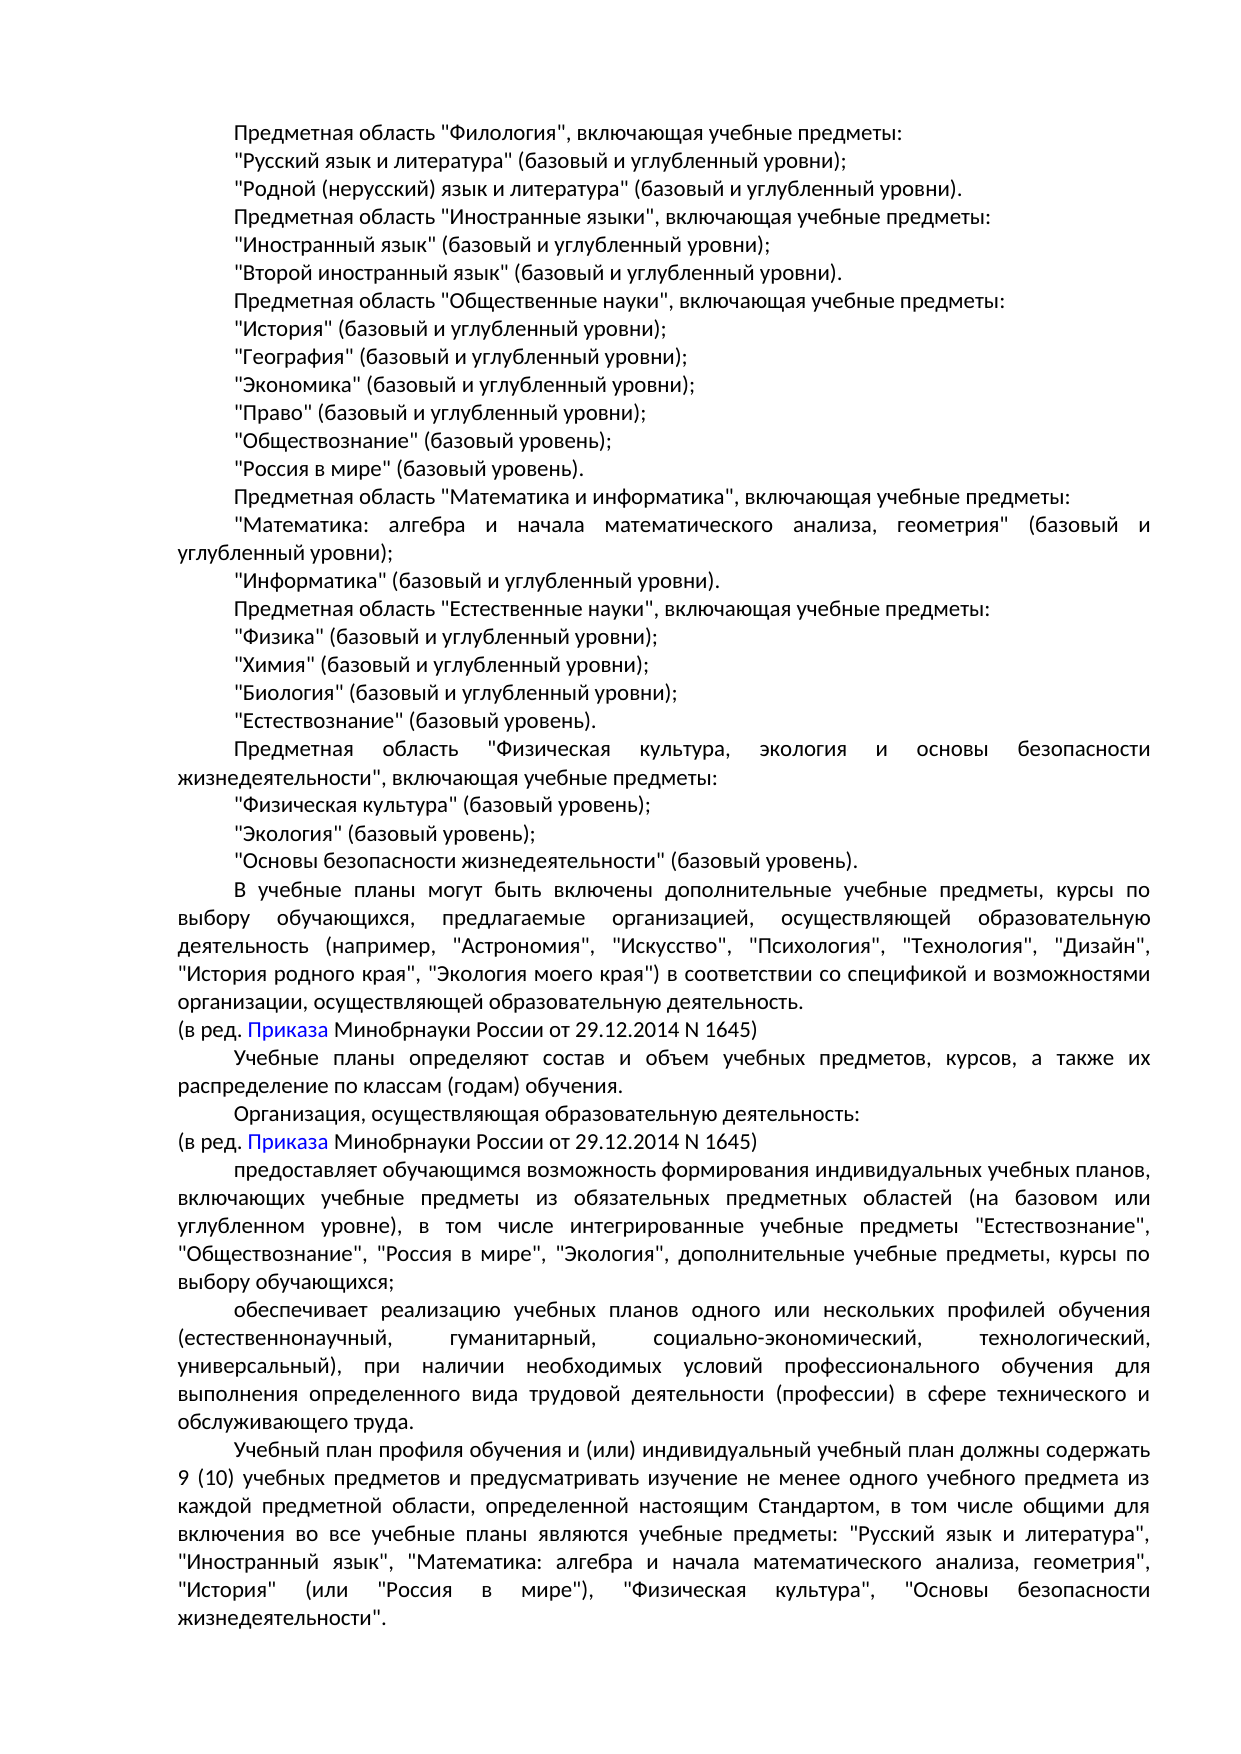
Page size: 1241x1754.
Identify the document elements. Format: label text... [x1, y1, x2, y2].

text "Россия в мире" (базовый уровень). [177, 454, 1152, 482]
text "Экология" (базовый уровень); [177, 819, 1152, 847]
text Предметная область "Филология", включающая учебные предметы: [177, 118, 1152, 146]
text "Русский язык и литература" (базовый и углубленный уровни); [177, 146, 1152, 174]
text "Родной (нерусский) язык и литература" (базовый и углубленный уровни). [177, 174, 1152, 202]
text "История" (базовый и углубленный уровни); [177, 314, 1152, 342]
text обеспечивает реализацию учебных планов одного или нескольких профилей обучения (естественнонаучный, гуманитарный, социально-экономический, технологический, универсальный), при наличии необходимых условий профессионального обучения для выполнения определенного вида трудовой деятельности (профессии) в сфере технического и обслуживающего труда. [177, 1295, 1152, 1435]
text "Обществознание" (базовый уровень); [177, 426, 1152, 454]
text В учебные планы могут быть включены дополнительные учебные предметы, курсы по выбору обучающихся, предлагаемые организацией, осуществляющей образовательную деятельность (например, "Астрономия", "Искусство", "Психология", "Технология", "Дизайн", "История родного края", "Экология моего края") в соответствии со спецификой и возможностями организации, осуществляющей образовательную деятельность. [177, 875, 1152, 1015]
text (в ред. Приказа Минобрнауки России от 29.12.2014 N 1645) [177, 1015, 1152, 1043]
text "Право" (базовый и углубленный уровни); [177, 398, 1152, 426]
text Предметная область "Иностранные языки", включающая учебные предметы: [177, 202, 1152, 230]
text Учебные планы определяют состав и объем учебных предметов, курсов, а также их распределение по классам (годам) обучения. [177, 1043, 1152, 1099]
text Предметная область "Физическая культура, экология и основы безопасности жизнедеятельности", включающая учебные предметы: [177, 734, 1152, 791]
text "Биология" (базовый и углубленный уровни); [177, 678, 1152, 707]
text "Физика" (базовый и углубленный уровни); [177, 622, 1152, 651]
text Предметная область "Общественные науки", включающая учебные предметы: [177, 286, 1152, 314]
text "Второй иностранный язык" (базовый и углубленный уровни). [177, 258, 1152, 286]
text "Естествознание" (базовый уровень). [177, 707, 1152, 734]
text "Информатика" (базовый и углубленный уровни). [177, 566, 1152, 594]
text "Иностранный язык" (базовый и углубленный уровни); [177, 230, 1152, 258]
text Учебный план профиля обучения и (или) индивидуальный учебный план должны содержать 9 (10) учебных предметов и предусматривать изучение не менее одного учебного предмета из каждой предметной области, определенной настоящим Стандартом, в том числе общими для включения во все учебные планы являются учебные предметы: "Русский язык и литература", "Иностранный язык", "Математика: алгебра и начала математического анализа, геометрия", "История" (или "Россия в мире"), "Физическая культура", "Основы безопасности жизнедеятельности". [177, 1435, 1152, 1631]
text "Химия" (базовый и углубленный уровни); [177, 651, 1152, 678]
text Предметная область "Математика и информатика", включающая учебные предметы: [177, 482, 1152, 510]
text Организация, осуществляющая образовательную деятельность: [177, 1099, 1152, 1127]
text "География" (базовый и углубленный уровни); [177, 342, 1152, 370]
text "Экономика" (базовый и углубленный уровни); [177, 370, 1152, 398]
text "Основы безопасности жизнедеятельности" (базовый уровень). [177, 847, 1152, 875]
text предоставляет обучающимся возможность формирования индивидуальных учебных планов, включающих учебные предметы из обязательных предметных областей (на базовом или углубленном уровне), в том числе интегрированные учебные предметы "Естествознание", "Обществознание", "Россия в мире", "Экология", дополнительные учебные предметы, курсы по выбору обучающихся; [177, 1155, 1152, 1295]
text "Математика: алгебра и начала математического анализа, геометрия" (базовый и углубленный уровни); [177, 510, 1152, 566]
text "Физическая культура" (базовый уровень); [177, 791, 1152, 819]
text Предметная область "Естественные науки", включающая учебные предметы: [177, 594, 1152, 622]
text (в ред. Приказа Минобрнауки России от 29.12.2014 N 1645) [177, 1127, 1152, 1155]
